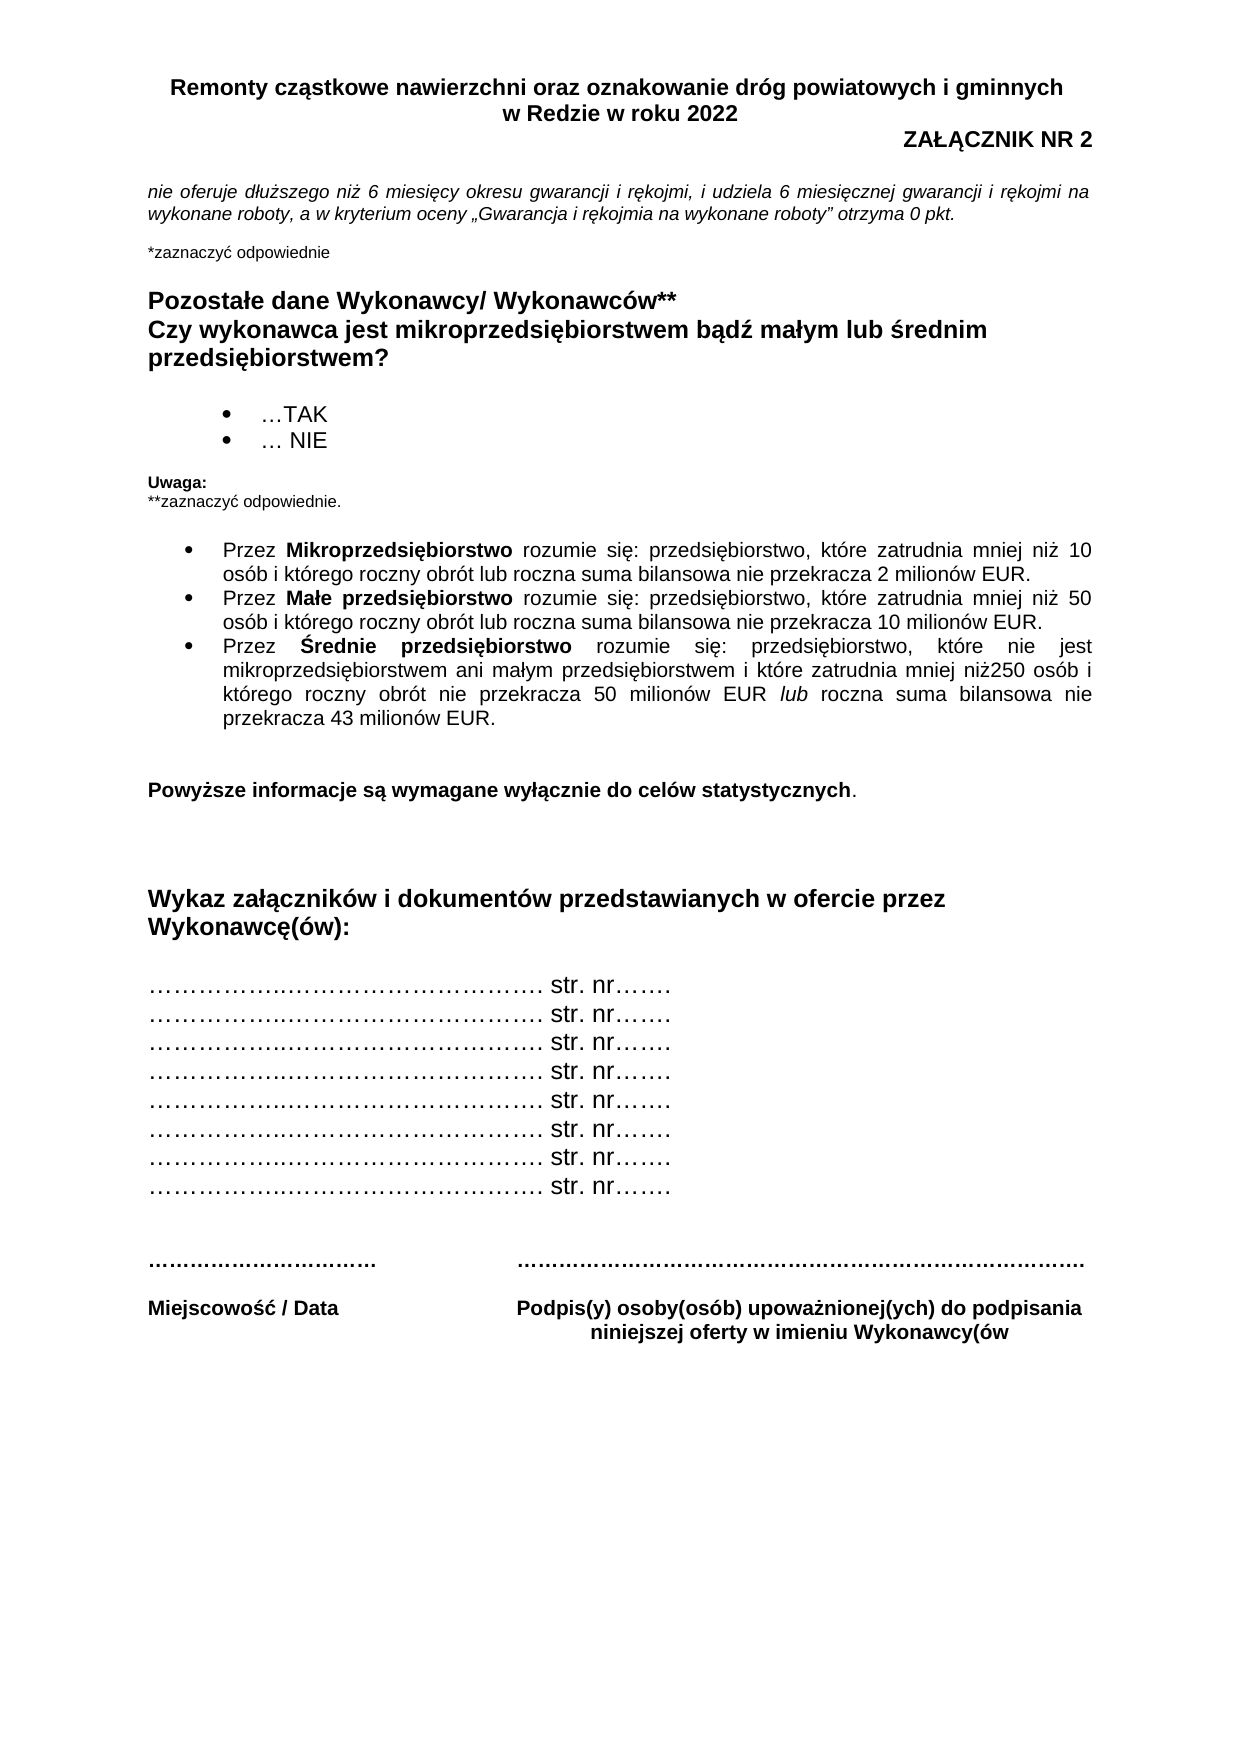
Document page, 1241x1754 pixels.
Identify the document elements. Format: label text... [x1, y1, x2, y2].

text **zaznaczyć odpowiednie. [148, 492, 1093, 511]
text Czy wykonawca jest mikroprzedsiębiorstwem bądź małym lub średnim [148, 315, 1093, 343]
text ……………..…………………………. str. nr……. [148, 1114, 1093, 1142]
text Uwaga: [148, 473, 1093, 492]
text ……………..…………………………. str. nr……. [148, 970, 1093, 999]
text Wykonawcę(ów): [148, 912, 1093, 941]
text ……………..…………………………. str. nr……. [148, 1085, 1093, 1114]
text Miejscowość / Data Podpis(y) osoby(osób) upoważnionej(ych) do podpisania [148, 1296, 1093, 1320]
list Przez Małe przedsiębiorstwo rozumie się: przedsiębiorstwo, które zatrudnia mniej niż 50 osób i którego roczny obrót lub roczna suma bilansowa nie przekracza 10 milionów EUR. [185, 586, 1093, 633]
text *zaznaczyć odpowiednie [148, 243, 1093, 262]
text ……………..…………………………. str. nr……. [148, 1142, 1093, 1171]
list … NIE [223, 427, 1093, 454]
text Powyższe informacje są wymagane wyłącznie do celów statystycznych. [148, 778, 1093, 802]
text ……………..…………………………. str. nr……. [148, 1027, 1093, 1056]
text Pozostałe dane Wykonawcy/ Wykonawców** [148, 286, 1093, 315]
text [148, 181, 1093, 224]
text ……………..…………………………. str. nr……. [148, 999, 1093, 1027]
text ……………..…………………………. str. nr……. [148, 1056, 1093, 1085]
text ……………..…………………………. str. nr……. [148, 1171, 1093, 1200]
text …………………………… ………………………………………………………………………. [148, 1248, 1093, 1272]
list Przez Średnie przedsiębiorstwo rozumie się: przedsiębiorstwo, które nie jest mikroprzedsiębiorstwem ani małym przedsiębiorstwem i które zatrudnia mniej niż250 osób i którego roczny obrót nie przekracza 50 milionów EUR lub roczna suma bilansowa nie przekracza 43 milionów EUR. [185, 633, 1093, 729]
text przedsiębiorstwem? [148, 343, 1093, 372]
list …TAK [223, 401, 1093, 427]
list Przez Mikroprzedsiębiorstwo rozumie się: przedsiębiorstwo, które zatrudnia mniej niż 10 osób i którego roczny obrót lub roczna suma bilansowa nie przekracza 2 milionów EUR. [185, 537, 1093, 586]
text Wykaz załączników i dokumentów przedstawianych w ofercie przez [148, 884, 1093, 912]
text niniejszej oferty w imieniu Wykonawcy(ów [516, 1320, 1093, 1344]
